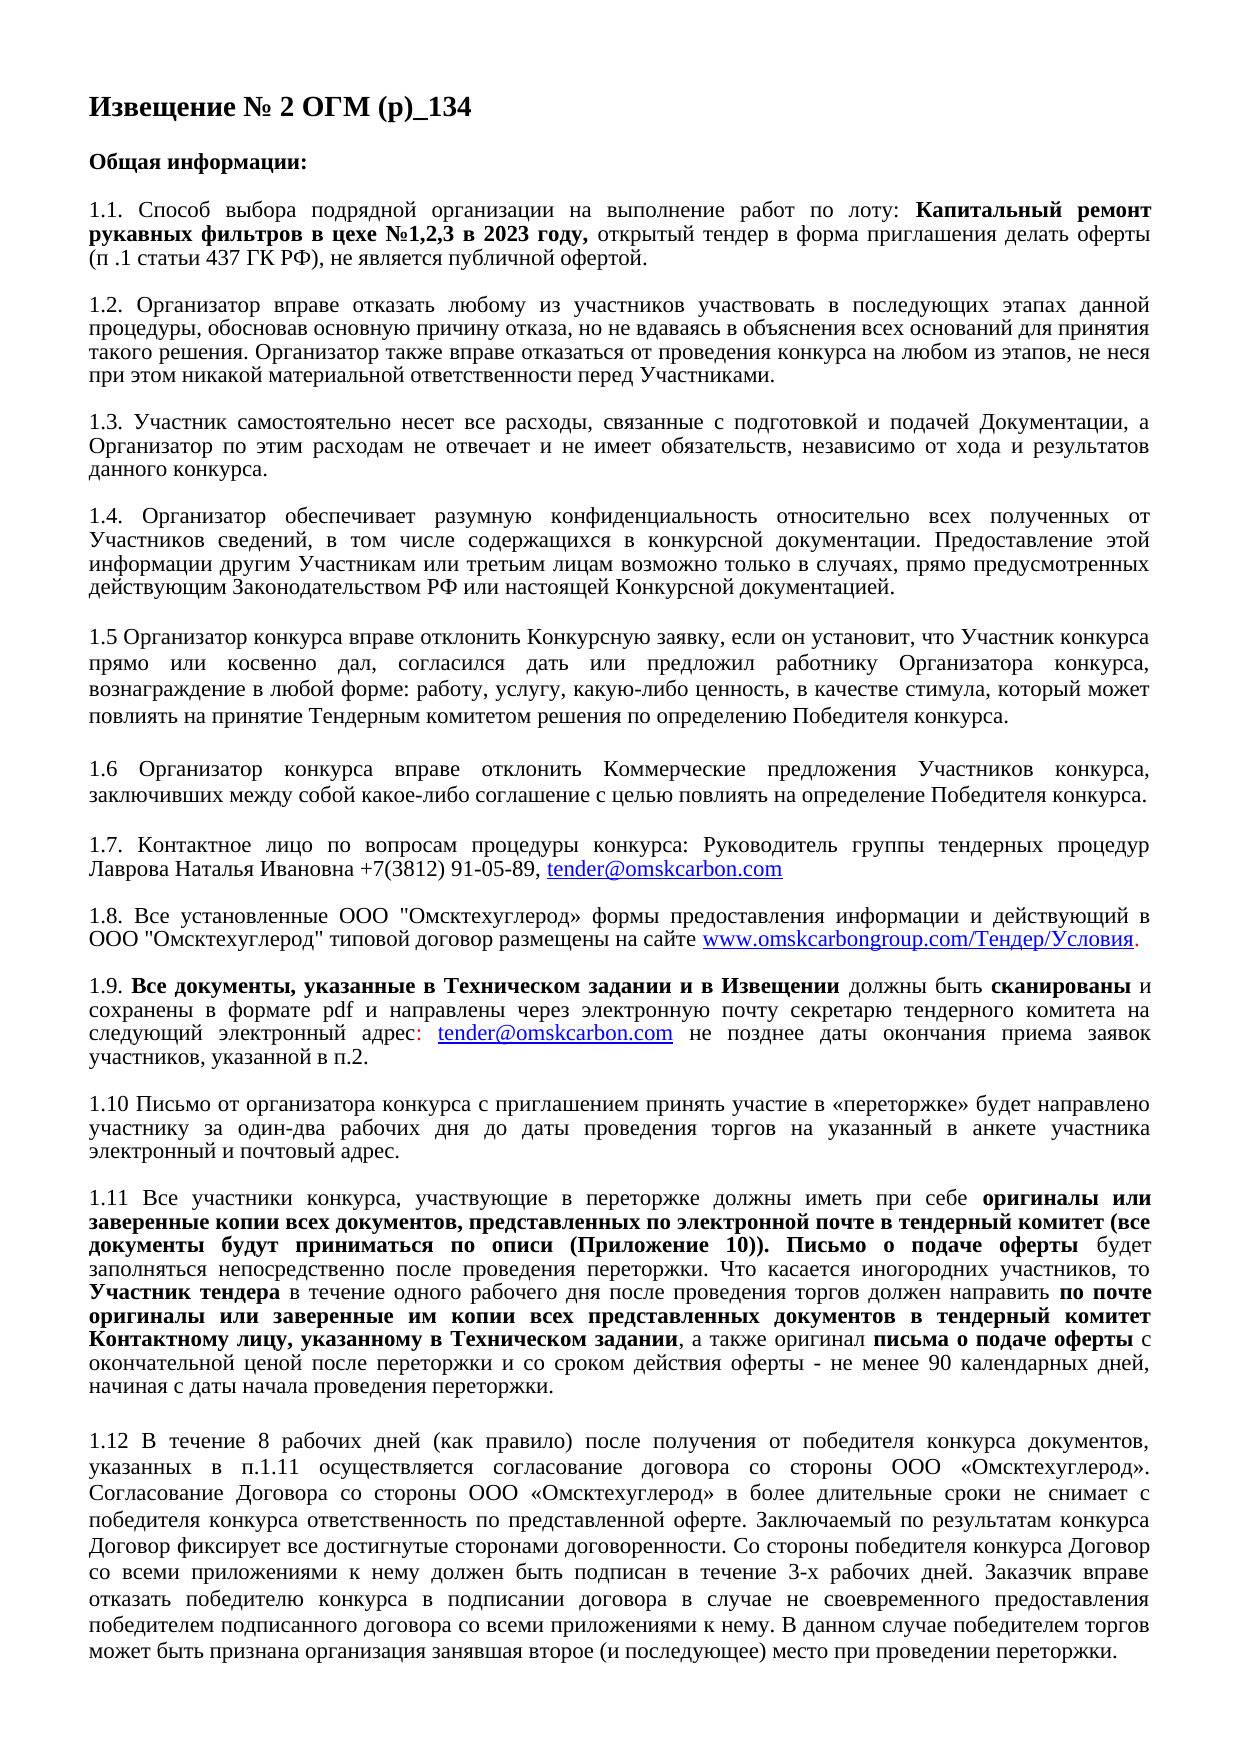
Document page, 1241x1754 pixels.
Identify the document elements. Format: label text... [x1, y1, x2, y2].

text Общая информации: [89, 148, 1152, 174]
text 1.8. Все установленные ООО "Омсктехуглерод» формы предоставления информации и действующий в ООО "Омсктехуглерод" типовой договор размещены на сайте www.omskcarbongroup.com/Тендер/Условия. [89, 904, 1152, 951]
text 1.11 Все участники конкурса, участвующие в переторжке должны иметь при себе оригиналы или заверенные копии всех документов, представленных по электронной почте в тендерный комитет (все документы будут приниматься по описи (Приложение 10)). Письмо о подаче оферты будет заполняться непосредственно после проведения переторжки. Что касается иногородних участников, то Участник тендера в течение одного рабочего дня после проведения торгов должен направить по почте оригиналы или заверенные им копии всех представленных документов в тендерный комитет Контактному лицу, указанному в Техническом задании, а также оригинал письма о подаче оферты с окончательной ценой после переторжки и со сроком действия оферты - не менее 90 календарных дней, начиная с даты начала проведения переторжки. [89, 1187, 1152, 1399]
text 1.5 Организатор конкурса вправе отклонить Конкурсную заявку, если он установит, что Участник конкурса прямо или косвенно дал, согласился дать или предложил работнику Организатора конкурса, вознаграждение в любой форме: работу, услугу, какую-либо ценность, в качестве стимула, который может повлиять на принятие Тендерным комитетом решения по определению Победителя конкурса. [89, 623, 1152, 728]
text Извещение № 2 ОГМ (р)_134 [89, 89, 1152, 122]
text 1.2. Организатор вправе отказать любому из участников участвовать в последующих этапах данной процедуры, обосновав основную причину отказа, но не вдаваясь в объяснения всех оснований для принятия такого решения. Организатор также вправе отказаться от проведения конкурса на любом из этапов, не неся при этом никакой материальной ответственности перед Участниками. [89, 293, 1152, 387]
text 1.7. Контактное лицо по вопросам процедуры конкурса: Руководитель группы тендерных процедур Лаврова Наталья Ивановна +7(3812) 91-05-89, tender@omskcarbon.com [89, 834, 1152, 881]
text 1.4. Организатор обеспечивает разумную конфиденциальность относительно всех полученных от Участников сведений, в том числе содержащихся в конкурсной документации. Предоставление этой информации другим Участникам или третьим лицам возможно только в случаях, прямо предусмотренных действующим Законодательством РФ или настоящей Конкурсной документацией. [89, 505, 1152, 599]
text 1.3. Участник самостоятельно несет все расходы, связанные с подготовкой и подачей Документации, а Организатор по этим расходам не отвечает и не имеет обязательств, независимо от хода и результатов данного конкурса. [89, 411, 1152, 482]
text 1.9. Все документы, указанные в Техническом задании и в Извещении должны быть сканированы и сохранены в формате pdf и направлены через электронную почту секретарю тендерного комитета на следующий электронный адрес: tender@omskcarbon.com не позднее даты окончания приема заявок участников, указанной в п.2. [89, 975, 1152, 1069]
text 1.1. Способ выбора подрядной организации на выполнение работ по лоту: Капитальный ремонт рукавных фильтров в цехе №1,2,3 в 2023 году, открытый тендер в форма приглашения делать оферты (п .1 статьи 437 ГК РФ), не является публичной офертой. [89, 199, 1152, 270]
text 1.10 Письмо от организатора конкурса с приглашением принять участие в «переторжке» будет направлено участнику за один-два рабочих дня до даты проведения торгов на указанный в анкете участника электронный и почтовый адрес. [89, 1093, 1152, 1163]
text 1.12 В течение 8 рабочих дней (как правило) после получения от победителя конкурса документов, указанных в п.1.11 осуществляется согласование договора со стороны ООО «Омсктехуглерод». Согласование Договора со стороны ООО «Омсктехуглерод» в более длительные сроки не снимает с победителя конкурса ответственность по представленной оферте. Заключаемый по результатам конкурса Договор фиксирует все достигнутые сторонами договоренности. Со стороны победителя конкурса Договор со всеми приложениями к нему должен быть подписан в течение 3-х рабочих дней. Заказчик вправе отказать победителю конкурса в подписании договора в случае не своевременного предоставления победителем подписанного договора со всеми приложениями к нему. В данном случае победителем торгов может быть признана организация занявшая второе (и последующее) место при проведении переторжки. [89, 1427, 1152, 1664]
text 1.6 Организатор конкурса вправе отклонить Коммерческие предложения Участников конкурса, заключивших между собой какое-либо соглашение с целью повлиять на определение Победителя конкурса. [89, 754, 1152, 807]
